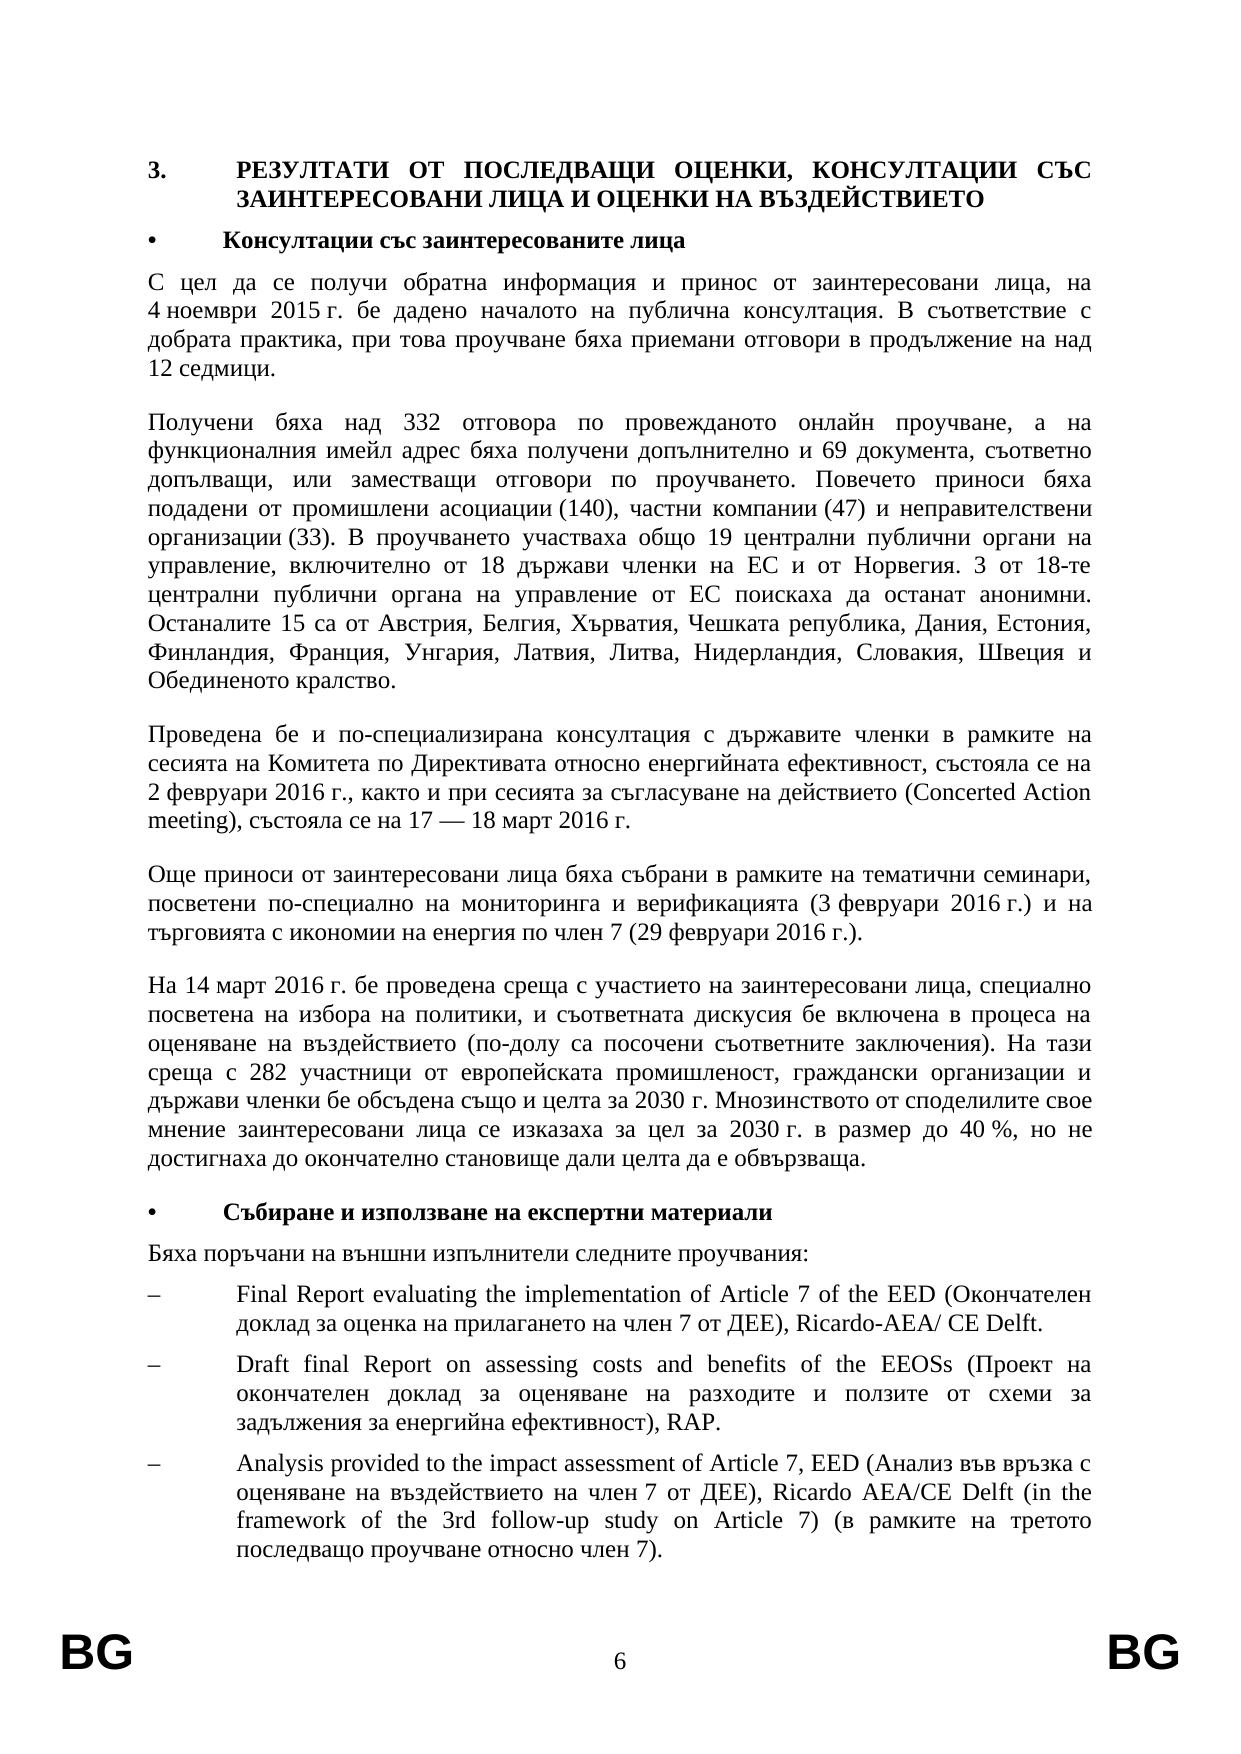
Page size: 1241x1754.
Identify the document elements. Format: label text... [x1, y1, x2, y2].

text • Консултации със заинтересованите лица [148, 226, 1093, 254]
list Final Report evaluating the implementation of Article 7 of the EED (Окончателен доклад за оценка на прилагането на член 7 от ДЕЕ), Ricardo-AEA/ CE Delft. [148, 1279, 1093, 1337]
text • Събиране и използване на експертни материали [148, 1197, 1093, 1226]
text С цел да се получи обратна информация и принос от заинтересовани лица, на 4 ноември 2015 г. бе дадено началото на публична консултация. В съответствие с добрата практика, при това проучване бяха приемани отговори в продължение на над 12 седмици. [148, 267, 1093, 382]
text Още приноси от заинтересовани лица бяха събрани в рамките на тематични семинари, посветени по-специално на мониторинга и верификацията (3 февруари 2016 г.) и на търговията с икономии на енергия по член 7 (29 февруари 2016 г.). [148, 859, 1093, 946]
list Analysis provided to the impact assessment of Article 7, EED (Анализ във връзка с оценяване на въздействието на член 7 от ДЕЕ), Ricardo AEA/CE Delft (in the framework of the 3rd follow-up study on Article 7) (в рамките на третото последващо проучване относно член 7). [148, 1448, 1093, 1563]
text Бяха поръчани на външни изпълнители следните проучвания: [148, 1238, 1093, 1267]
text На 14 март 2016 г. бе проведена среща с участието на заинтересовани лица, специално посветена на избора на политики, и съответната дискусия бе включена в процеса на оценяване на въздействието (по-долу са посочени съответните заключения). На тази среща с 282 участници от европейската промишленост, граждански организации и държави членки бе обсъдена също и целта за 2030 г. Мнозинството от споделилите свое мнение заинтересовани лица се изказаха за цел за 2030 г. в размер до 40 %, но не достигнаха до окончателно становище дали целта да е обвързваща. [148, 971, 1093, 1172]
text Получени бяха над 332 отговора по провежданото онлайн проучване, а на функционалния имейл адрес бяха получени допълнително и 69 документа, съответно допълващи, или заместващи отговори по проучването. Повечето приноси бяха подадени от промишлени асоциации (140), частни компании (47) и неправителствени организации (33). В проучването участваха общо 19 централни публични органи на управление, включително от 18 държави членки на ЕС и от Норвегия. 3 от 18-те централни публични органа на управление от ЕС поискаха да останат анонимни. Останалите 15 са от Австрия, Белгия, Хърватия, Чешката република, Дания, Естония, Финландия, Франция, Унгария, Латвия, Литва, Нидерландия, Словакия, Швеция и Обединеното кралство. [148, 407, 1093, 694]
subtitle 3. РЕЗУЛТАТИ ОТ ПОСЛЕДВАЩИ ОЦЕНКИ, КОНСУЛТАЦИИ СЪС ЗАИНТЕРЕСОВАНИ ЛИЦА И ОЦЕНКИ НА ВЪЗДЕЙСТВИЕТО [148, 156, 1093, 213]
list Draft final Report on assessing costs and benefits of the EEOSs (Проект на окончателен доклад за оценяване на разходите и ползите от схеми за задължения за енергийна ефективност), RAP. [148, 1349, 1093, 1436]
text Проведена бе и по-специализирана консултация с държавите членки в рамките на сесията на Комитета по Директивата относно енергийната ефективност, състояла се на 2 февруари 2016 г., както и при сесията за съгласуване на действието (Concerted Action meeting), състояла се на 17 — 18 март 2016 г. [148, 719, 1093, 834]
